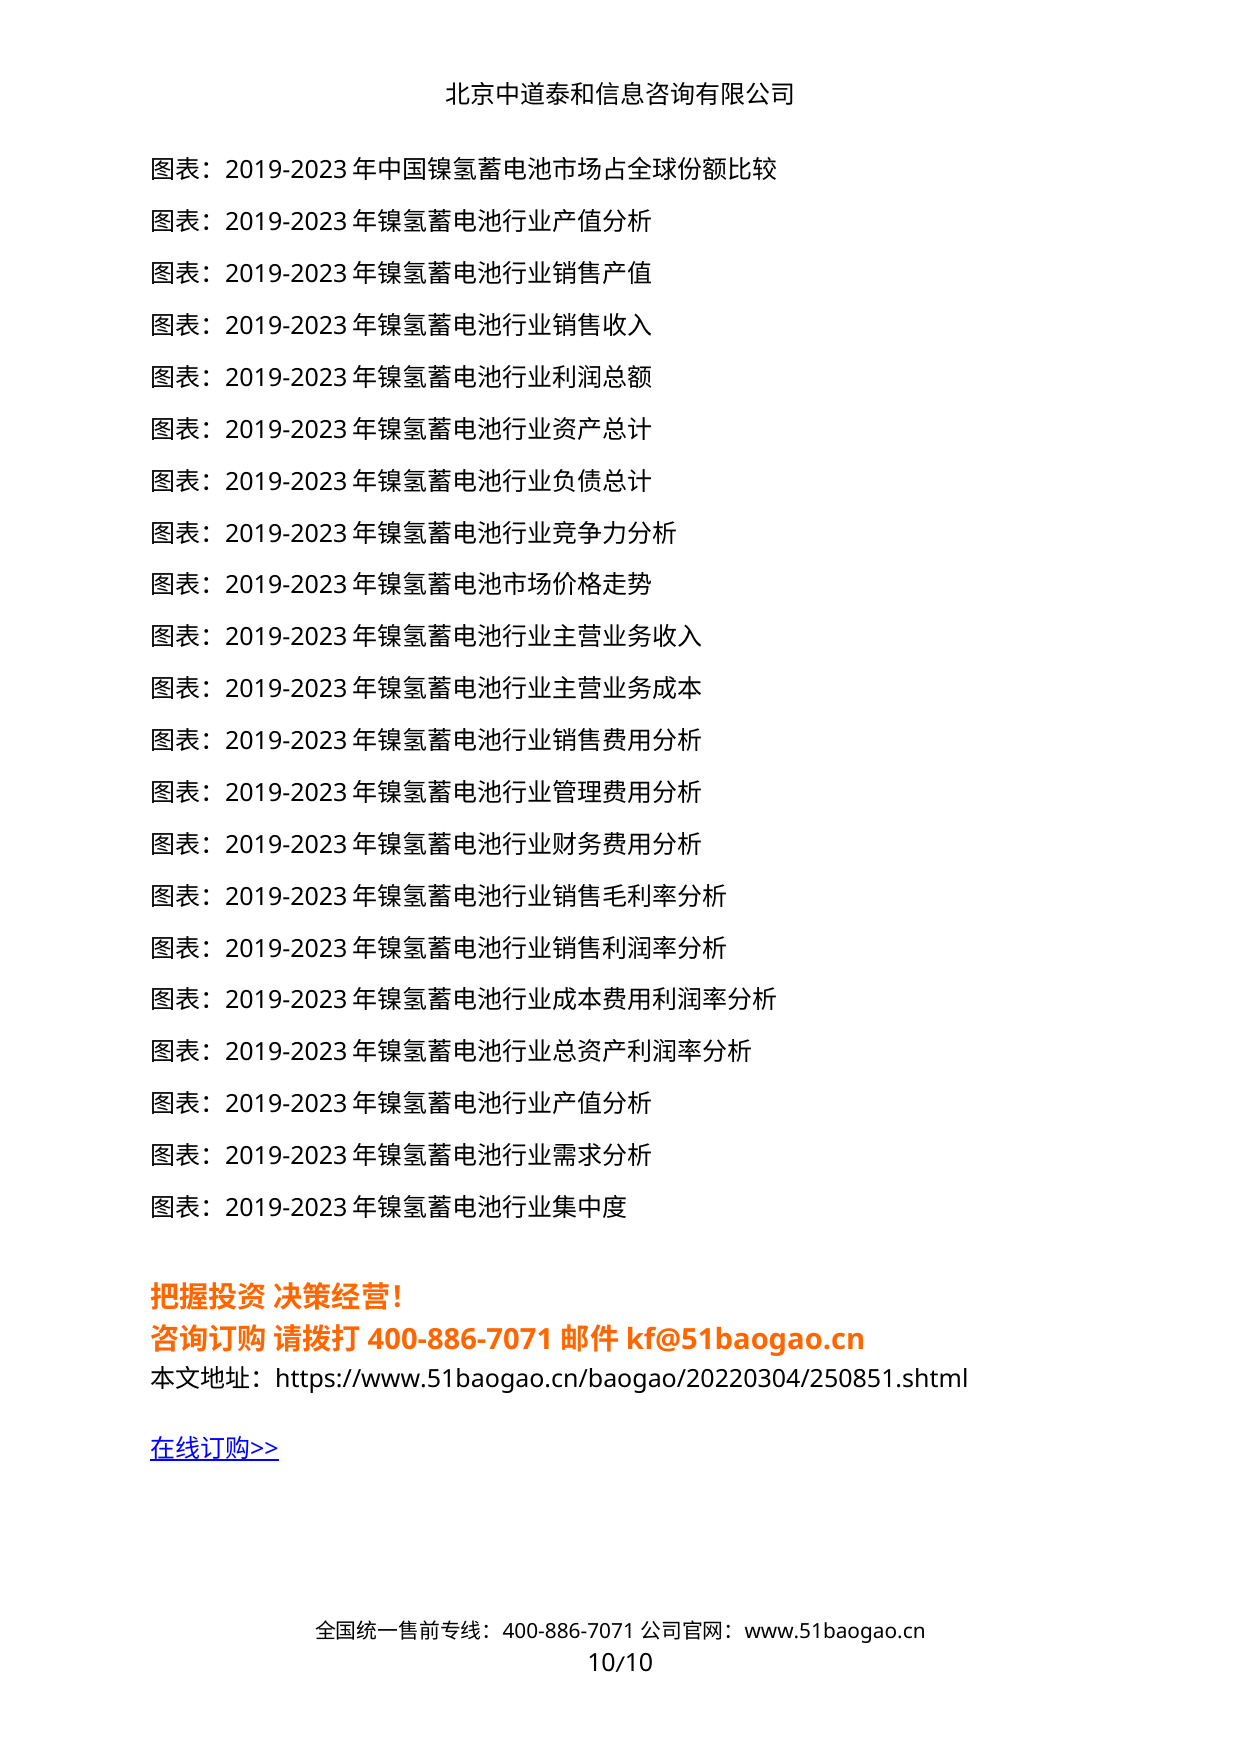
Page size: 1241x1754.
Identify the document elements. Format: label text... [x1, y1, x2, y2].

text 图表：2019-2023年镍氢蓄电池行业集中度 [150, 1187, 1090, 1224]
text 图表：2019-2023年镍氢蓄电池行业销售费用分析 [150, 721, 1090, 757]
text 图表：2019-2023年镍氢蓄电池行业总资产利润率分析 [150, 1032, 1090, 1068]
text 图表：2019-2023年镍氢蓄电池行业主营业务成本 [150, 669, 1090, 705]
text 图表：2019-2023年镍氢蓄电池行业产值分析 [150, 202, 1090, 238]
text 图表：2019-2023年镍氢蓄电池行业利润总额 [150, 357, 1090, 394]
text 图表：2019-2023年中国镍氢蓄电池市场占全球份额比较 [150, 150, 1090, 186]
text 图表：2019-2023年镍氢蓄电池行业销售利润率分析 [150, 928, 1090, 964]
text 图表：2019-2023年镍氢蓄电池行业销售毛利率分析 [150, 876, 1090, 912]
text 图表：2019-2023年镍氢蓄电池行业管理费用分析 [150, 772, 1090, 809]
text 图表：2019-2023年镍氢蓄电池行业财务费用分析 [150, 824, 1090, 861]
text 图表：2019-2023年镍氢蓄电池行业主营业务收入 [150, 617, 1090, 653]
text 图表：2019-2023年镍氢蓄电池行业竞争力分析 [150, 513, 1090, 549]
text 图表：2019-2023年镍氢蓄电池行业销售产值 [150, 254, 1090, 290]
text 图表：2019-2023年镍氢蓄电池行业成本费用利润率分析 [150, 980, 1090, 1016]
text 图表：2019-2023年镍氢蓄电池行业产值分析 [150, 1084, 1090, 1120]
text 在线订购>> [150, 1394, 1090, 1465]
text 把握投资 决策经营！咨询订购 请拨打 400-886-7071 邮件 kf@51baogao.cn本文地址：https://www.51baogao.cn/baogao/20220304/250851.shtml [150, 1239, 1090, 1394]
text 图表：2019-2023年镍氢蓄电池行业销售收入 [150, 306, 1090, 342]
text 图表：2019-2023年镍氢蓄电池行业需求分析 [150, 1136, 1090, 1172]
text 图表：2019-2023年镍氢蓄电池行业负债总计 [150, 461, 1090, 497]
text 图表：2019-2023年镍氢蓄电池行业资产总计 [150, 409, 1090, 446]
text 图表：2019-2023年镍氢蓄电池市场价格走势 [150, 565, 1090, 601]
